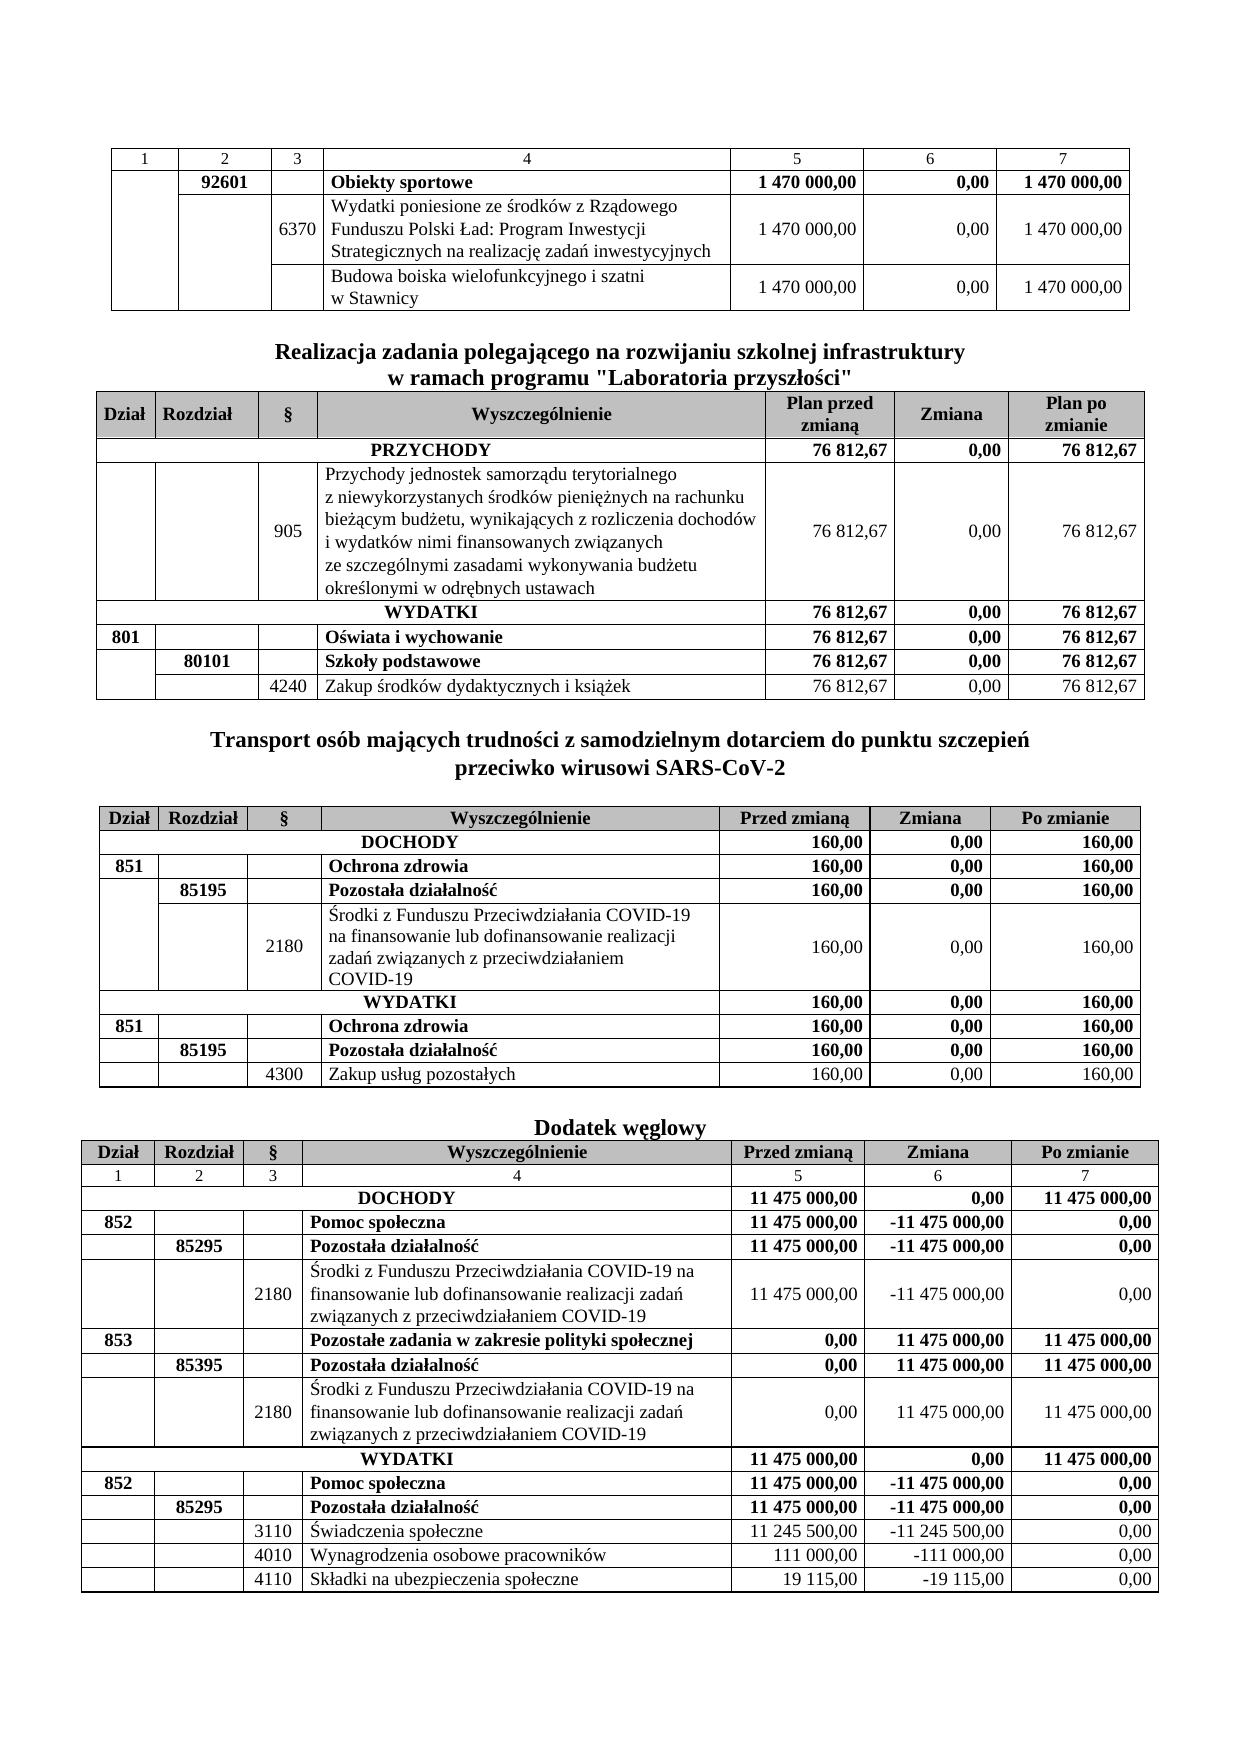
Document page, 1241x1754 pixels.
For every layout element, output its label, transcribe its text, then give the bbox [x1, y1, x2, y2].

table_cell 160,00 [720, 1063, 869, 1086]
table_cell Pozostała działalność [303, 1354, 731, 1377]
table_cell 160,00 [991, 1039, 1140, 1062]
table_cell 0,00 [1012, 1211, 1158, 1234]
table_cell [179, 195, 271, 310]
table_cell -11 245 500,00 [865, 1520, 1011, 1543]
table_cell 1 470 000,00 [997, 195, 1129, 263]
table_cell [155, 1544, 243, 1567]
table_cell 76 812,67 [1009, 625, 1144, 649]
table_cell [155, 1568, 243, 1591]
table_header Wyszczególnienie [303, 1141, 731, 1164]
table_cell 11 475 000,00 [732, 1235, 864, 1258]
table_cell 11 475 000,00 [732, 1496, 864, 1519]
table_cell 0,00 [871, 1063, 990, 1086]
table_cell 1 470 000,00 [997, 171, 1129, 194]
table_cell [248, 1039, 321, 1062]
table_cell -11 475 000,00 [865, 1472, 1011, 1495]
table_cell Szkoły podstawowe [318, 650, 765, 673]
table_cell 2180 [244, 1260, 302, 1328]
text Realizacja zadania polegającego na rozwijaniu szkolnej infrastruktury [148, 338, 1092, 364]
table_cell 6 [864, 149, 996, 169]
table_cell 4300 [248, 1063, 321, 1086]
table_cell Pozostała działalność [303, 1235, 731, 1258]
table_cell 0,00 [1012, 1235, 1158, 1258]
text Dodatek węglowy [148, 1114, 1092, 1140]
table_header Transport osób mających trudności z samodzielnym dotarciem do punktu szczepień przeciwko wirusowi SARS-CoV-2 [100, 726, 1141, 806]
table_cell Pozostała działalność [322, 1039, 719, 1062]
table_cell [244, 1329, 302, 1352]
table_cell [248, 879, 321, 902]
table_cell DOCHODY [100, 831, 719, 854]
table_cell [272, 171, 323, 194]
table_cell 11 475 000,00 [732, 1472, 864, 1495]
table_cell 0,00 [895, 463, 1008, 600]
table_cell [155, 1378, 243, 1446]
table_cell Rozdział [159, 807, 247, 830]
table_cell [248, 855, 321, 878]
table_cell 905 [259, 463, 317, 600]
table_cell 11 475 000,00 [732, 1260, 864, 1328]
table_cell [155, 1211, 243, 1234]
table_cell Ochrona zdrowia [322, 855, 719, 878]
table_cell 0,00 [895, 625, 1008, 649]
table_cell Oświata i wychowanie [318, 625, 765, 649]
table_cell -111 000,00 [865, 1544, 1011, 1567]
table_cell 0,00 [732, 1354, 864, 1377]
table_cell 4240 [259, 675, 317, 699]
table_cell [155, 1520, 243, 1543]
table_cell 11 475 000,00 [1012, 1354, 1158, 1377]
table_cell 11 475 000,00 [865, 1378, 1011, 1446]
table_cell 76 812,67 [766, 625, 894, 649]
table_cell [244, 1211, 302, 1234]
table_header Plan po zmianie [1009, 392, 1144, 437]
table_cell 85195 [159, 1039, 247, 1062]
table_cell 3110 [244, 1520, 302, 1543]
table_header Dział [97, 392, 155, 437]
table_cell [82, 1354, 154, 1377]
table_cell 0,00 [1012, 1520, 1158, 1543]
table_cell 0,00 [895, 439, 1008, 462]
table_cell [82, 1496, 154, 1519]
table_cell Zakup środków dydaktycznych i książek [318, 675, 765, 699]
table_cell 3 [244, 1165, 302, 1186]
table_cell 160,00 [720, 1015, 869, 1038]
table_cell 1 [112, 149, 178, 169]
table_header Plan przed zmianą [766, 392, 894, 437]
table_cell 160,00 [720, 831, 869, 854]
table_header Zmiana [895, 392, 1008, 437]
table_cell 801 [97, 625, 155, 649]
table_cell 0,00 [871, 855, 990, 878]
table_cell [244, 1472, 302, 1495]
table_header Przed zmianą [732, 1141, 864, 1164]
table_cell [82, 1260, 154, 1328]
table_header Rozdział [156, 392, 258, 437]
table_cell 160,00 [991, 879, 1140, 902]
table_cell 0,00 [864, 265, 996, 310]
table_cell 851 [100, 855, 158, 878]
table_cell 2180 [248, 904, 321, 990]
table_cell 3 [272, 149, 323, 169]
table_cell 160,00 [720, 879, 869, 902]
table_cell [248, 1015, 321, 1038]
table_cell 0,00 [732, 1329, 864, 1352]
table_cell -11 475 000,00 [865, 1235, 1011, 1258]
table_cell [156, 463, 258, 600]
table_cell 0,00 [871, 991, 990, 1014]
table_cell 4 [324, 149, 730, 169]
table_cell [244, 1496, 302, 1519]
table_cell Obiekty sportowe [324, 171, 730, 194]
table_cell 11 475 000,00 [1012, 1378, 1158, 1446]
table_cell [272, 265, 323, 310]
table_cell 2 [179, 149, 271, 169]
text w ramach programu "Laboratoria przyszłości" [148, 364, 1092, 391]
table_cell 2180 [244, 1378, 302, 1446]
table_cell WYDATKI [100, 991, 719, 1014]
table_cell 5 [731, 149, 863, 169]
table_cell 0,00 [871, 1015, 990, 1038]
table_cell 0,00 [1012, 1260, 1158, 1328]
table_cell 11 475 000,00 [865, 1329, 1011, 1352]
table_cell 0,00 [871, 879, 990, 902]
table_cell 111 000,00 [732, 1544, 864, 1567]
table_cell 11 475 000,00 [1012, 1329, 1158, 1352]
table_cell 1 470 000,00 [731, 171, 863, 194]
table_cell Pozostałe zadania w zakresie polityki społecznej [303, 1329, 731, 1352]
table_cell 0,00 [864, 195, 996, 263]
table_cell DOCHODY [82, 1187, 731, 1210]
table_cell 5 [732, 1165, 864, 1186]
table_cell [82, 1235, 154, 1258]
table_cell 0,00 [864, 171, 996, 194]
table_header Po zmianie [1012, 1141, 1158, 1164]
table_cell 0,00 [871, 831, 990, 854]
table_cell PRZYCHODY [97, 439, 765, 462]
table_cell [100, 1063, 158, 1086]
table_cell 852 [82, 1472, 154, 1495]
table_cell 76 812,67 [766, 650, 894, 673]
table_cell 160,00 [991, 831, 1140, 854]
table_cell 160,00 [720, 991, 869, 1014]
table_header Rozdział [155, 1141, 243, 1164]
table_cell 1 [82, 1165, 154, 1186]
table_cell -11 475 000,00 [865, 1260, 1011, 1328]
table_cell [156, 625, 258, 649]
table_cell 85295 [155, 1496, 243, 1519]
table_cell Składki na ubezpieczenia społeczne [303, 1568, 731, 1591]
table_cell Przed zmianą [720, 807, 869, 830]
table_cell 11 475 000,00 [1012, 1448, 1158, 1471]
table_cell [159, 904, 247, 990]
table_cell 1 470 000,00 [997, 265, 1129, 310]
table_cell 160,00 [720, 1039, 869, 1062]
table_cell [155, 1260, 243, 1328]
table_cell [100, 1039, 158, 1062]
table_cell 0,00 [895, 650, 1008, 673]
table_cell Budowa boiska wielofunkcyjnego i szatni w Stawnicy [324, 265, 730, 310]
table_cell [82, 1568, 154, 1591]
table_cell 0,00 [895, 675, 1008, 699]
table_cell 0,00 [1012, 1472, 1158, 1495]
table_cell 11 475 000,00 [732, 1448, 864, 1471]
table_cell 19 115,00 [732, 1568, 864, 1591]
table_cell 851 [100, 1015, 158, 1038]
table_cell 76 812,67 [766, 463, 894, 600]
table_cell -11 475 000,00 [865, 1496, 1011, 1519]
table_cell 11 245 500,00 [732, 1520, 864, 1543]
table_cell 85395 [155, 1354, 243, 1377]
table_cell 76 812,67 [1009, 650, 1144, 673]
table_cell 4 [303, 1165, 731, 1186]
table_cell 1 470 000,00 [731, 265, 863, 310]
table_cell [159, 1015, 247, 1038]
table_cell Środki z Funduszu Przeciwdziałania COVID-19 na finansowanie lub dofinansowanie realizacji zadań związanych z przeciwdziałaniem COVID-19 [303, 1378, 731, 1446]
table_cell Środki z Funduszu Przeciwdziałania COVID-19 na finansowanie lub dofinansowanie realizacji zadań związanych z przeciwdziałaniem COVID-19 [303, 1260, 731, 1328]
table_cell 80101 [156, 650, 258, 673]
table_cell 76 812,67 [1009, 601, 1144, 624]
table_cell -19 115,00 [865, 1568, 1011, 1591]
table_cell [155, 1329, 243, 1352]
table_cell 0,00 [732, 1378, 864, 1446]
table_cell [159, 1063, 247, 1086]
table_cell 0,00 [865, 1448, 1011, 1471]
table_cell 160,00 [991, 904, 1140, 990]
table_cell Ochrona zdrowia [322, 1015, 719, 1038]
table_cell 4110 [244, 1568, 302, 1591]
table_cell [82, 1378, 154, 1446]
table_cell 11 475 000,00 [732, 1187, 864, 1210]
table_cell Zakup usług pozostałych [322, 1063, 719, 1086]
table_cell 76 812,67 [766, 675, 894, 699]
table_cell 7 [997, 149, 1129, 169]
table_cell 11 475 000,00 [732, 1211, 864, 1234]
table_cell 0,00 [871, 904, 990, 990]
table_cell [159, 855, 247, 878]
table_cell [244, 1354, 302, 1377]
table_cell 11 475 000,00 [865, 1354, 1011, 1377]
table_cell 76 812,67 [1009, 463, 1144, 600]
table_cell 0,00 [871, 1039, 990, 1062]
table_cell 160,00 [991, 991, 1140, 1014]
table_cell 6 [865, 1165, 1011, 1186]
table_cell 0,00 [865, 1187, 1011, 1210]
table_cell [82, 1520, 154, 1543]
table_cell [155, 1472, 243, 1495]
table_header § [244, 1141, 302, 1164]
table_cell 0,00 [1012, 1544, 1158, 1567]
table_cell Dział [100, 807, 158, 830]
table_cell Po zmianie [991, 807, 1140, 830]
table_cell [82, 1544, 154, 1567]
table_cell 1 470 000,00 [731, 195, 863, 263]
table_cell Pomoc społeczna [303, 1211, 731, 1234]
table_cell 6370 [272, 195, 323, 263]
table_cell 76 812,67 [1009, 439, 1144, 462]
table_cell 92601 [179, 171, 271, 194]
table_cell WYDATKI [82, 1448, 731, 1471]
table_cell 853 [82, 1329, 154, 1352]
table_cell Pomoc społeczna [303, 1472, 731, 1495]
table_cell Środki z Funduszu Przeciwdziałania COVID-19 na finansowanie lub dofinansowanie realizacji zadań związanych z przeciwdziałaniem COVID-19 [322, 904, 719, 990]
table_cell 0,00 [1012, 1496, 1158, 1519]
table_cell Świadczenia społeczne [303, 1520, 731, 1543]
table_cell § [248, 807, 321, 830]
table_cell [259, 650, 317, 673]
table_cell 160,00 [720, 904, 869, 990]
table_cell -11 475 000,00 [865, 1211, 1011, 1234]
table_cell 85295 [155, 1235, 243, 1258]
table_cell [244, 1235, 302, 1258]
table_cell 0,00 [895, 601, 1008, 624]
table_cell 76 812,67 [1009, 675, 1144, 699]
table_cell [259, 625, 317, 649]
table_cell 0,00 [1012, 1568, 1158, 1591]
table_cell Pozostała działalność [322, 879, 719, 902]
table_cell Pozostała działalność [303, 1496, 731, 1519]
table_cell [156, 675, 258, 699]
table_header Wyszczególnienie [318, 392, 765, 437]
table_cell [100, 879, 158, 990]
table_cell Zmiana [871, 807, 990, 830]
table_header § [259, 392, 317, 437]
table_cell 76 812,67 [766, 439, 894, 462]
table_cell 160,00 [991, 855, 1140, 878]
table_cell 160,00 [720, 855, 869, 878]
table_cell 4010 [244, 1544, 302, 1567]
table_cell [97, 650, 155, 699]
table_header Zmiana [865, 1141, 1011, 1164]
table_cell Wynagrodzenia osobowe pracowników [303, 1544, 731, 1567]
table_cell WYDATKI [97, 601, 765, 624]
table_cell 85195 [159, 879, 247, 902]
table_cell 2 [155, 1165, 243, 1186]
table_cell [97, 463, 155, 600]
table_cell Przychody jednostek samorządu terytorialnego z niewykorzystanych środków pieniężnych na rachunku bieżącym budżetu, wynikających z rozliczenia dochodów i wydatków nimi finansowanych związanych ze szczególnymi zasadami wykonywania budżetu określonymi w odrębnych ustawach [318, 463, 765, 600]
table_cell 160,00 [991, 1063, 1140, 1086]
table_cell Wydatki poniesione ze środków z Rządowego Funduszu Polski Ład: Program Inwestycji Strategicznych na realizację zadań inwestycyjnych [324, 195, 730, 263]
table_cell 11 475 000,00 [1012, 1187, 1158, 1210]
table_cell 852 [82, 1211, 154, 1234]
table_cell Wyszczególnienie [322, 807, 719, 830]
table_cell [112, 171, 178, 310]
table_cell 76 812,67 [766, 601, 894, 624]
table_cell 7 [1012, 1165, 1158, 1186]
table_cell 160,00 [991, 1015, 1140, 1038]
table_header Dział [82, 1141, 154, 1164]
